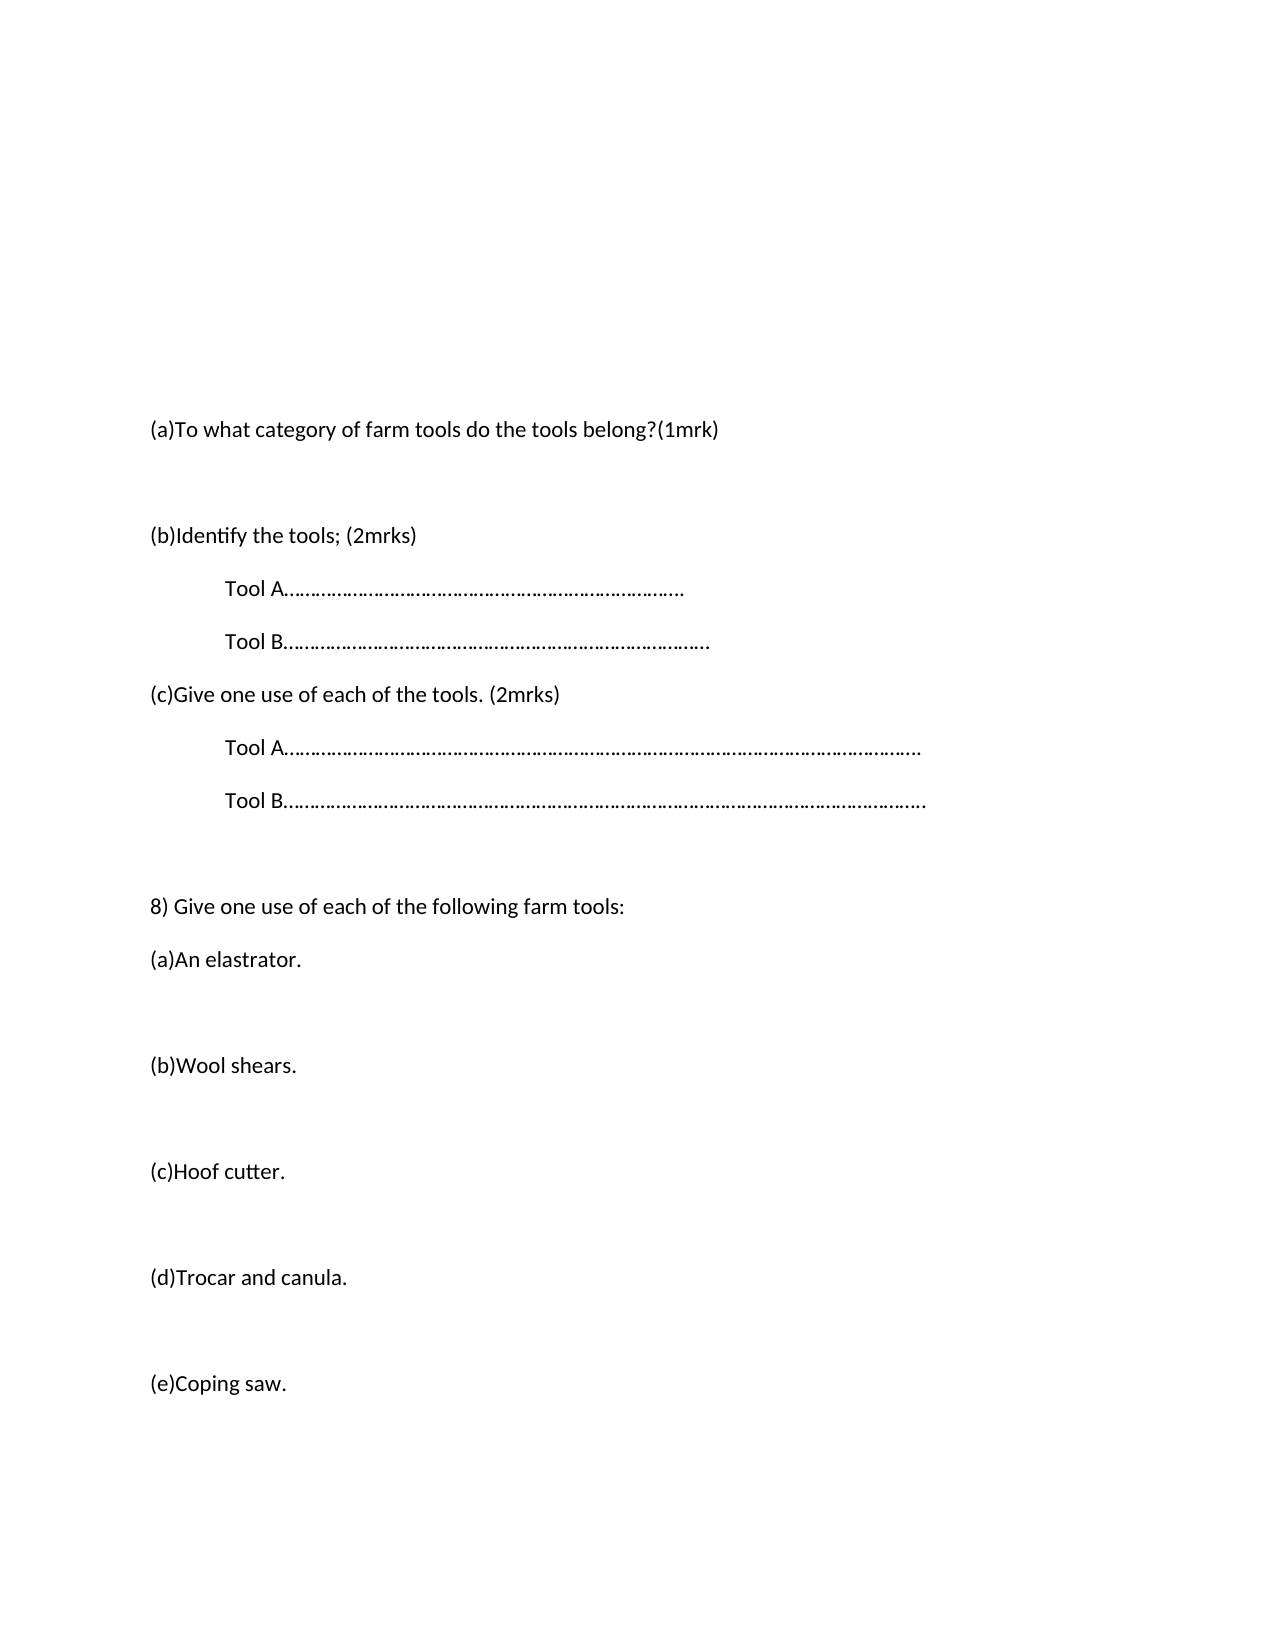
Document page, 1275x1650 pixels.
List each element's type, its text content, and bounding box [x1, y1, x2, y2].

text Tool A…………………………………………………………………. [150, 574, 1125, 602]
text (d)Trocar and canula. [150, 1263, 1125, 1291]
text (b)Identify the tools; (2mrks) [150, 521, 1125, 549]
text (c)Hoof cutter. [150, 1157, 1125, 1185]
text 8) Give one use of each of the following farm tools: [150, 892, 1125, 920]
text (c)Give one use of each of the tools. (2mrks) [150, 680, 1125, 708]
text Tool A…………………………………………………………………………………………………………. [150, 733, 1125, 761]
text (a)To what category of farm tools do the tools belong?(1mrk) [150, 415, 1125, 443]
text Tool B……………………………………………………………………… [150, 627, 1125, 655]
text Tool B………………………………………………………………………………………………………….. [150, 786, 1125, 814]
text (a)An elastrator. [150, 945, 1125, 973]
text (e)Coping saw. [150, 1369, 1125, 1397]
text (b)Wool shears. [150, 1051, 1125, 1079]
